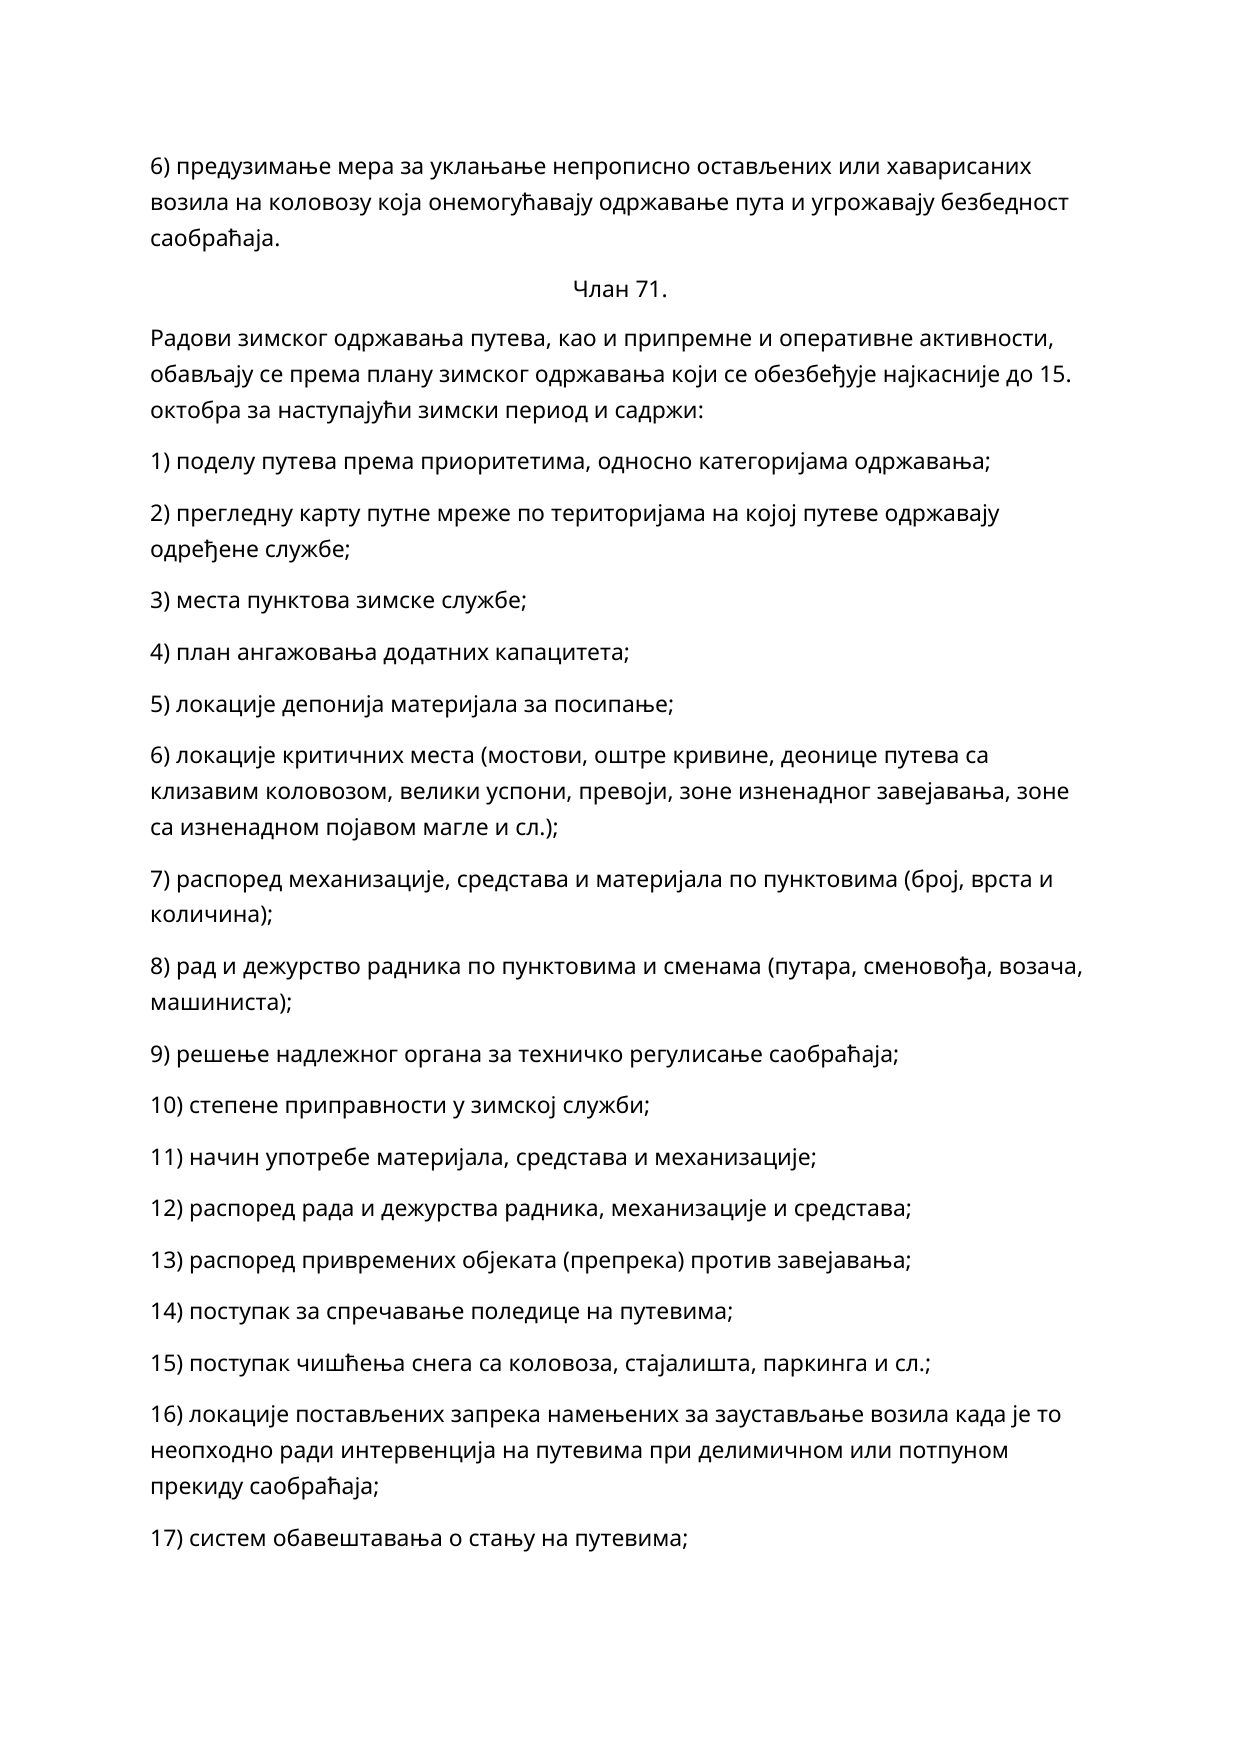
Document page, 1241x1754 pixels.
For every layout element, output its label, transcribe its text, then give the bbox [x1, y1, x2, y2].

text 14) поступак за спречавање поледице на путевима; [150, 1295, 1090, 1327]
text 1) поделу путева према приоритетима, односно категоријама одржавања; [150, 445, 1090, 477]
text 8) рад и дежурство радника по пунктовима и сменама (путара, сменовођа, возача, машиниста); [150, 950, 1090, 1017]
text Радови зимског одржавања путева, као и припремне и оперативне активности, обављају се према плану зимског одржавања који се обезбеђује најкасније до 15. октобра за наступајући зимски период и садржи: [150, 322, 1090, 425]
text Члан 71. [150, 273, 1090, 305]
text 16) локације постављених запрека намењених за заустављање возила када је то неопходно ради интервенција на путевима при делимичном или потпуном прекиду саобраћаја; [150, 1398, 1090, 1502]
text 4) план ангажовања додатних капацитета; [150, 636, 1090, 667]
text 3) места пунктова зимске службе; [150, 584, 1090, 616]
text 15) поступак чишћења снега са коловоза, стајалишта, паркинга и сл.; [150, 1347, 1090, 1378]
text 9) решење надлежног органа за техничко регулисање саобраћаја; [150, 1037, 1090, 1069]
text 2) прегледну карту путне мреже по територијама на којој путеве одржавају одређене службе; [150, 497, 1090, 564]
text 10) степене приправности у зимској служби; [150, 1089, 1090, 1120]
text 12) распоред рада и дежурства радника, механизације и средстава; [150, 1192, 1090, 1223]
text 11) начин употребе материјала, средстава и механизације; [150, 1141, 1090, 1172]
text 17) систем обавештавања о стању на путевима; [150, 1522, 1090, 1553]
text 13) распоред привремених објеката (препрека) против завејавања; [150, 1244, 1090, 1275]
text 5) локације депонија материјала за посипање; [150, 687, 1090, 719]
text 6) предузимање мера за уклањање непрописно остављених или хаварисаних возила на коловозу која онемогућавају одржавање пута и угрожавају безбедност саобраћаја. [150, 150, 1090, 253]
text 6) локације критичних места (мостови, оштре кривине, деонице путева са клизавим коловозом, велики успони, превоји, зоне изненадног завејавања, зоне са изненадном појавом магле и сл.); [150, 739, 1090, 842]
text 7) распоред механизације, средстава и материјала по пунктовима (број, врста и количина); [150, 862, 1090, 930]
